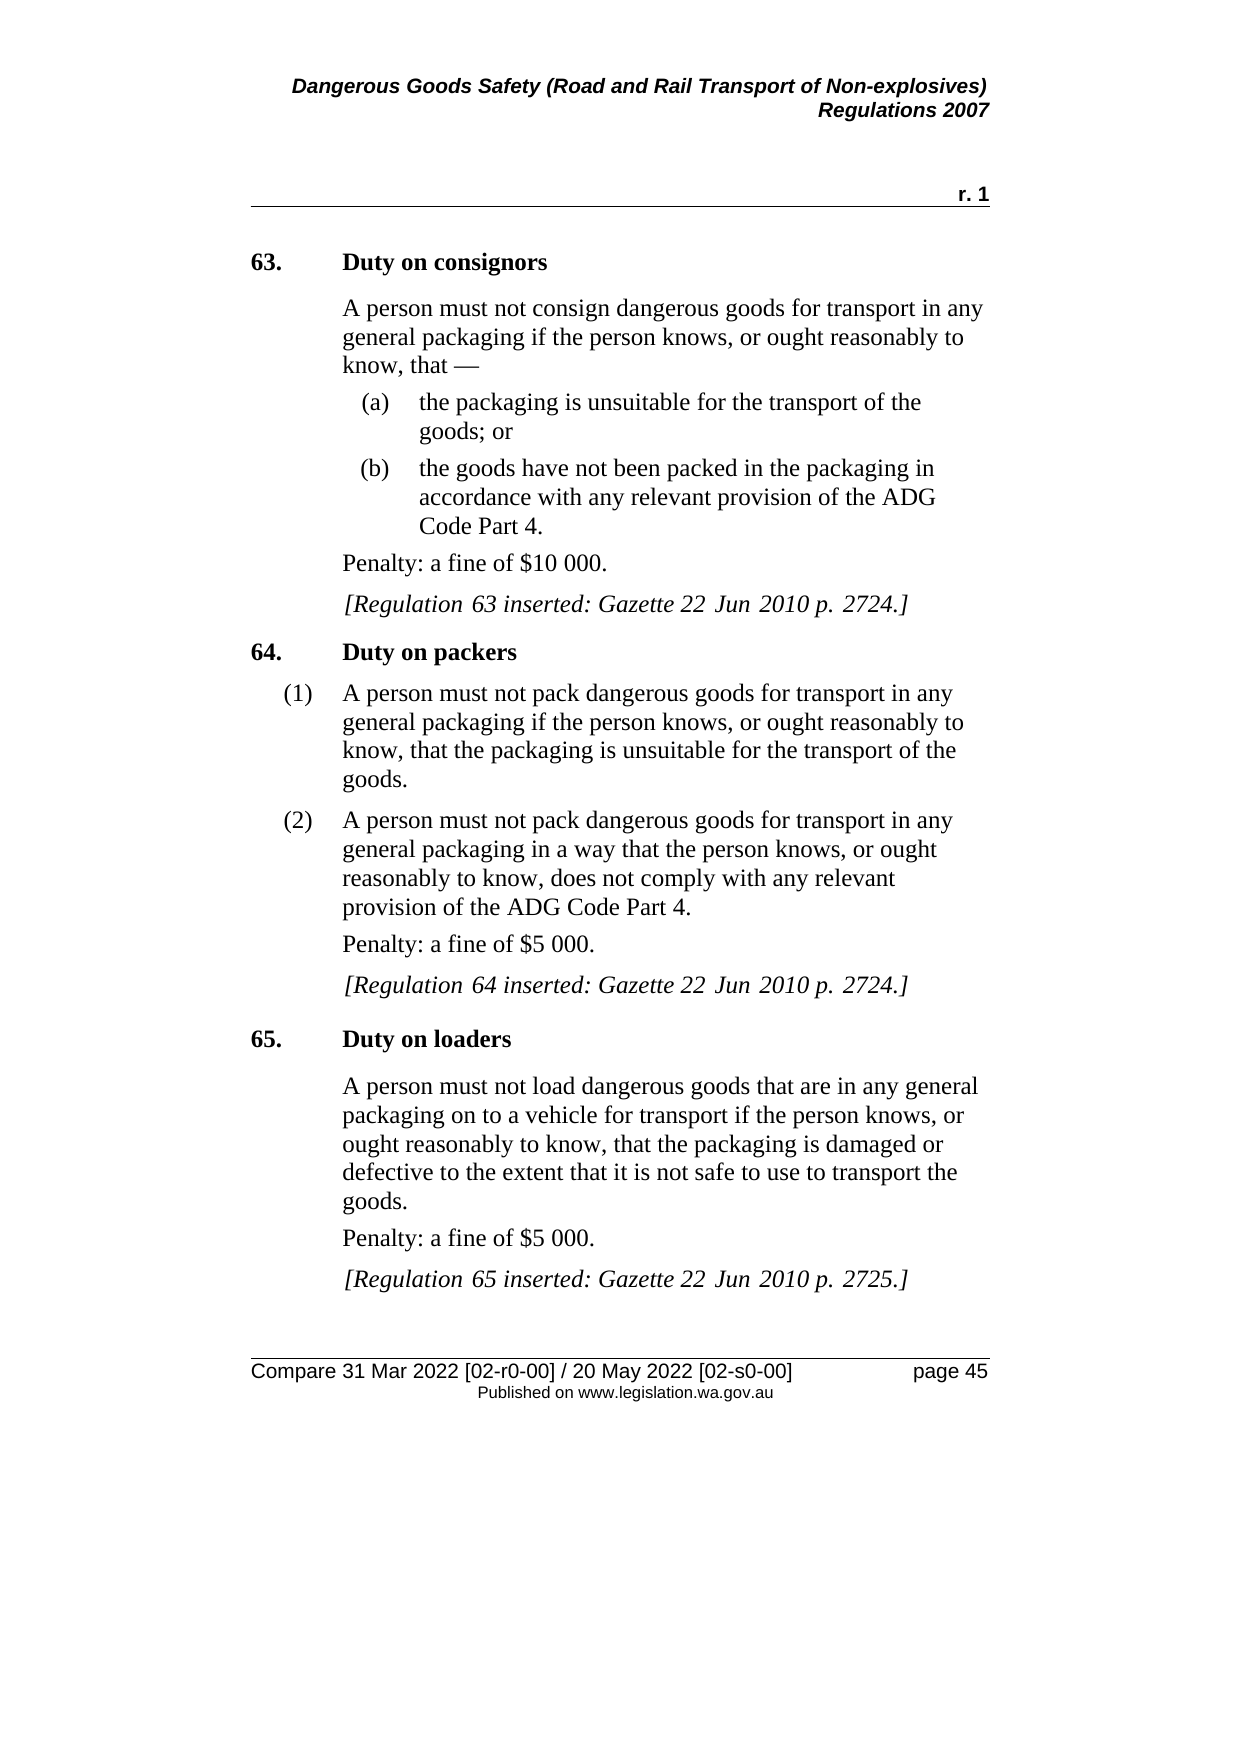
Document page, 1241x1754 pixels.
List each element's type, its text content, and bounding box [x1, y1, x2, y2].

subtitle 63. Duty on consignors [251, 247, 990, 276]
text (b) the goods have not been packed in the packaging in accordance with any relevant provision of the ADG Code Part 4. [251, 453, 990, 539]
text [Regulation 63 inserted: Gazette 22 Jun 2010 p. 2724.] [251, 589, 990, 618]
text (2) A person must not pack dangerous goods for transport in any general packaging in a way that the person knows, or ought reasonably to know, does not comply with any relevant provision of the ADG Code Part 4. [251, 805, 990, 920]
text A person must not consign dangerous goods for transport in any general packaging if the person knows, or ought reasonably to know, that — [251, 293, 990, 379]
text [Regulation 65 inserted: Gazette 22 Jun 2010 p. 2725.] [251, 1264, 990, 1293]
text Penalty: a fine of $10 000. [251, 548, 990, 577]
text [Regulation 64 inserted: Gazette 22 Jun 2010 p. 2724.] [251, 970, 990, 999]
text (1) A person must not pack dangerous goods for transport in any general packaging if the person knows, or ought reasonably to know, that the packaging is unsuitable for the transport of the goods. [251, 678, 990, 793]
text A person must not load dangerous goods that are in any general packaging on to a vehicle for transport if the person knows, or ought reasonably to know, that the packaging is damaged or defective to the extent that it is not safe to use to transport the goods. [251, 1071, 990, 1215]
text Penalty: a fine of $5 000. [251, 929, 990, 957]
text Penalty: a fine of $5 000. [251, 1223, 990, 1252]
subtitle 65. Duty on loaders [251, 1024, 990, 1052]
subtitle 64. Duty on packers [251, 637, 990, 665]
text (a) the packaging is unsuitable for the transport of the goods; or [251, 387, 990, 445]
